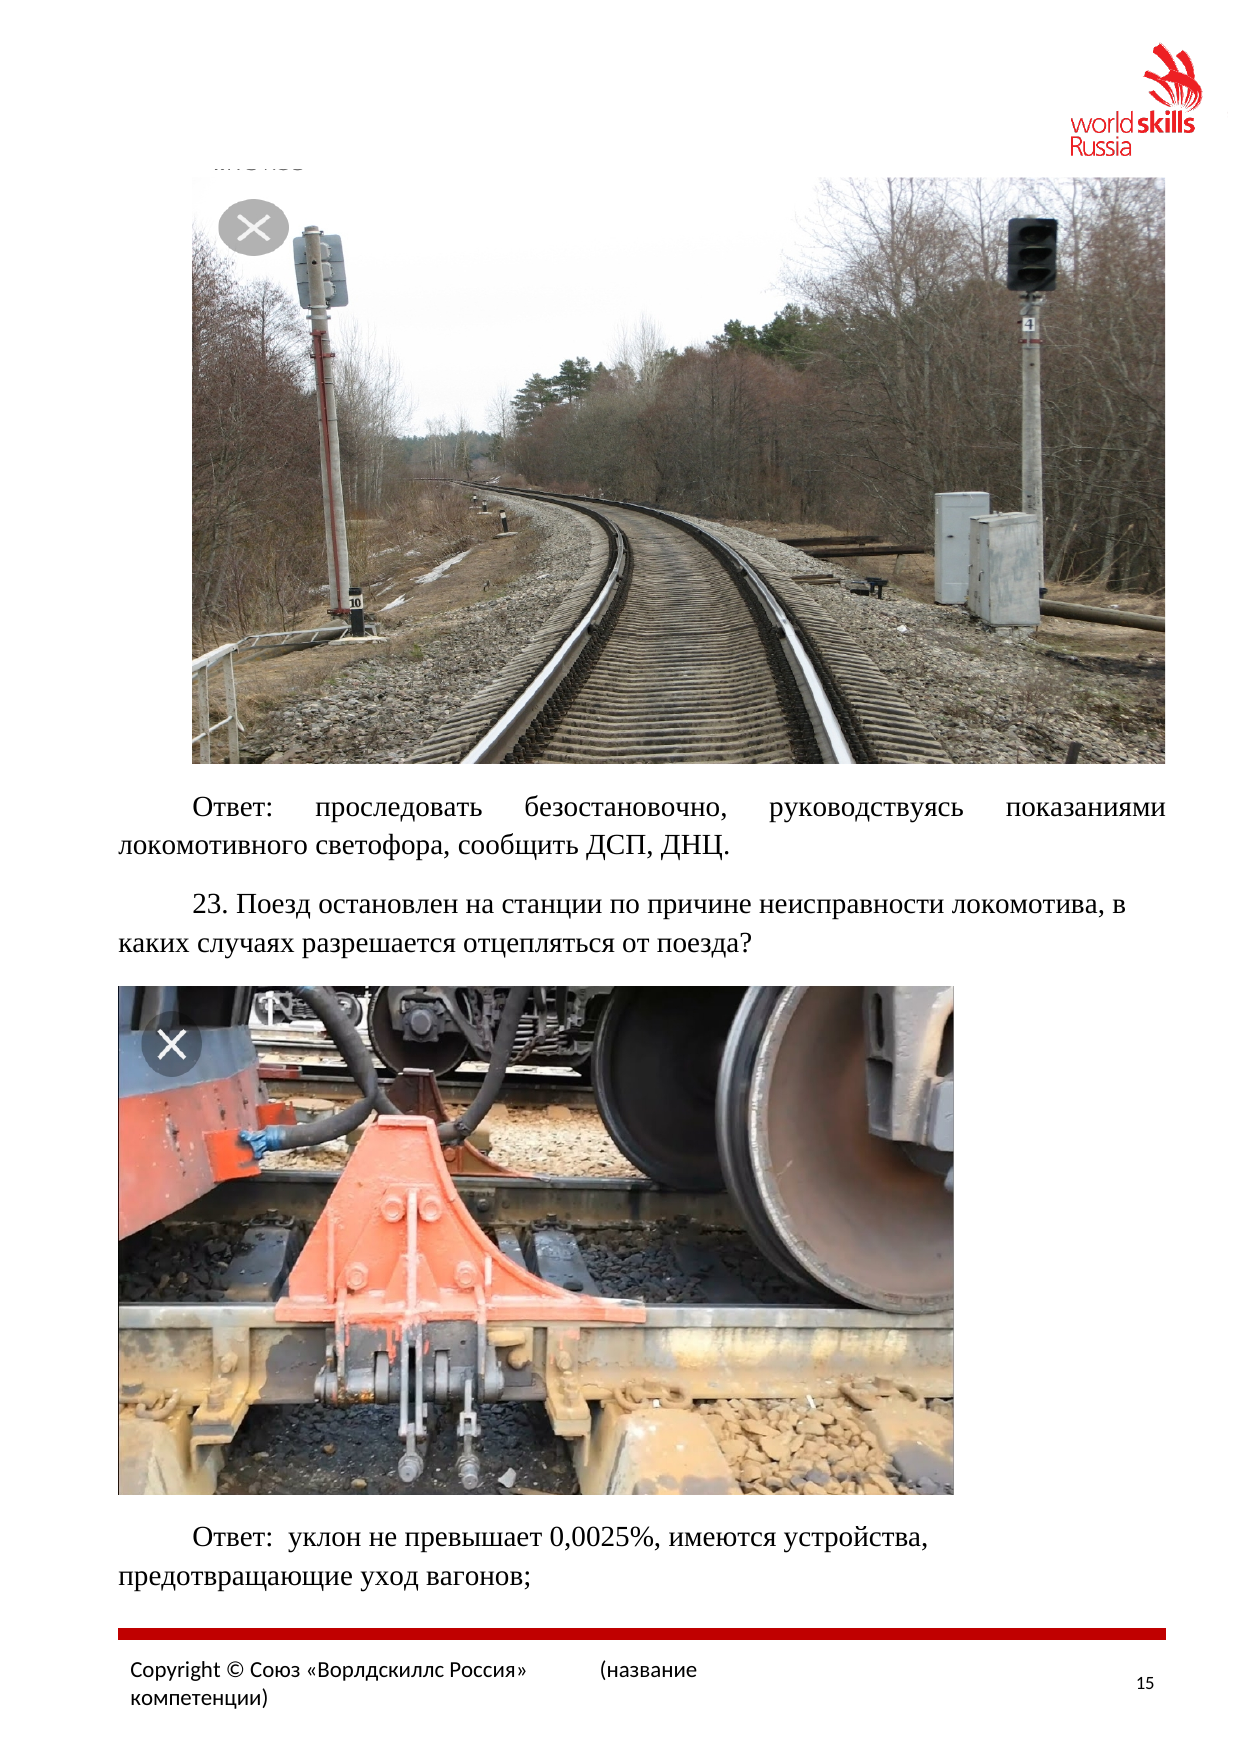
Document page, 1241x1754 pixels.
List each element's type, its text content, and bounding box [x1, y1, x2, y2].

picture [192, 169, 1166, 764]
picture [118, 984, 954, 1495]
text Ответ: уклон не превышает 0,0025%, имеются устройства, предотвращающие уход вагонов; [118, 1519, 1166, 1591]
text Ответ: проследовать безостановочно, руководствуясь показаниями локомотивного светофора, сообщить ДСП, ДНЦ. [118, 789, 1166, 861]
text 23. Поезд остановлен на станции по причине неисправности локомотива, в каких случаях разрешается отцепляться от поезда? [118, 887, 1166, 959]
picture [1071, 42, 1228, 156]
